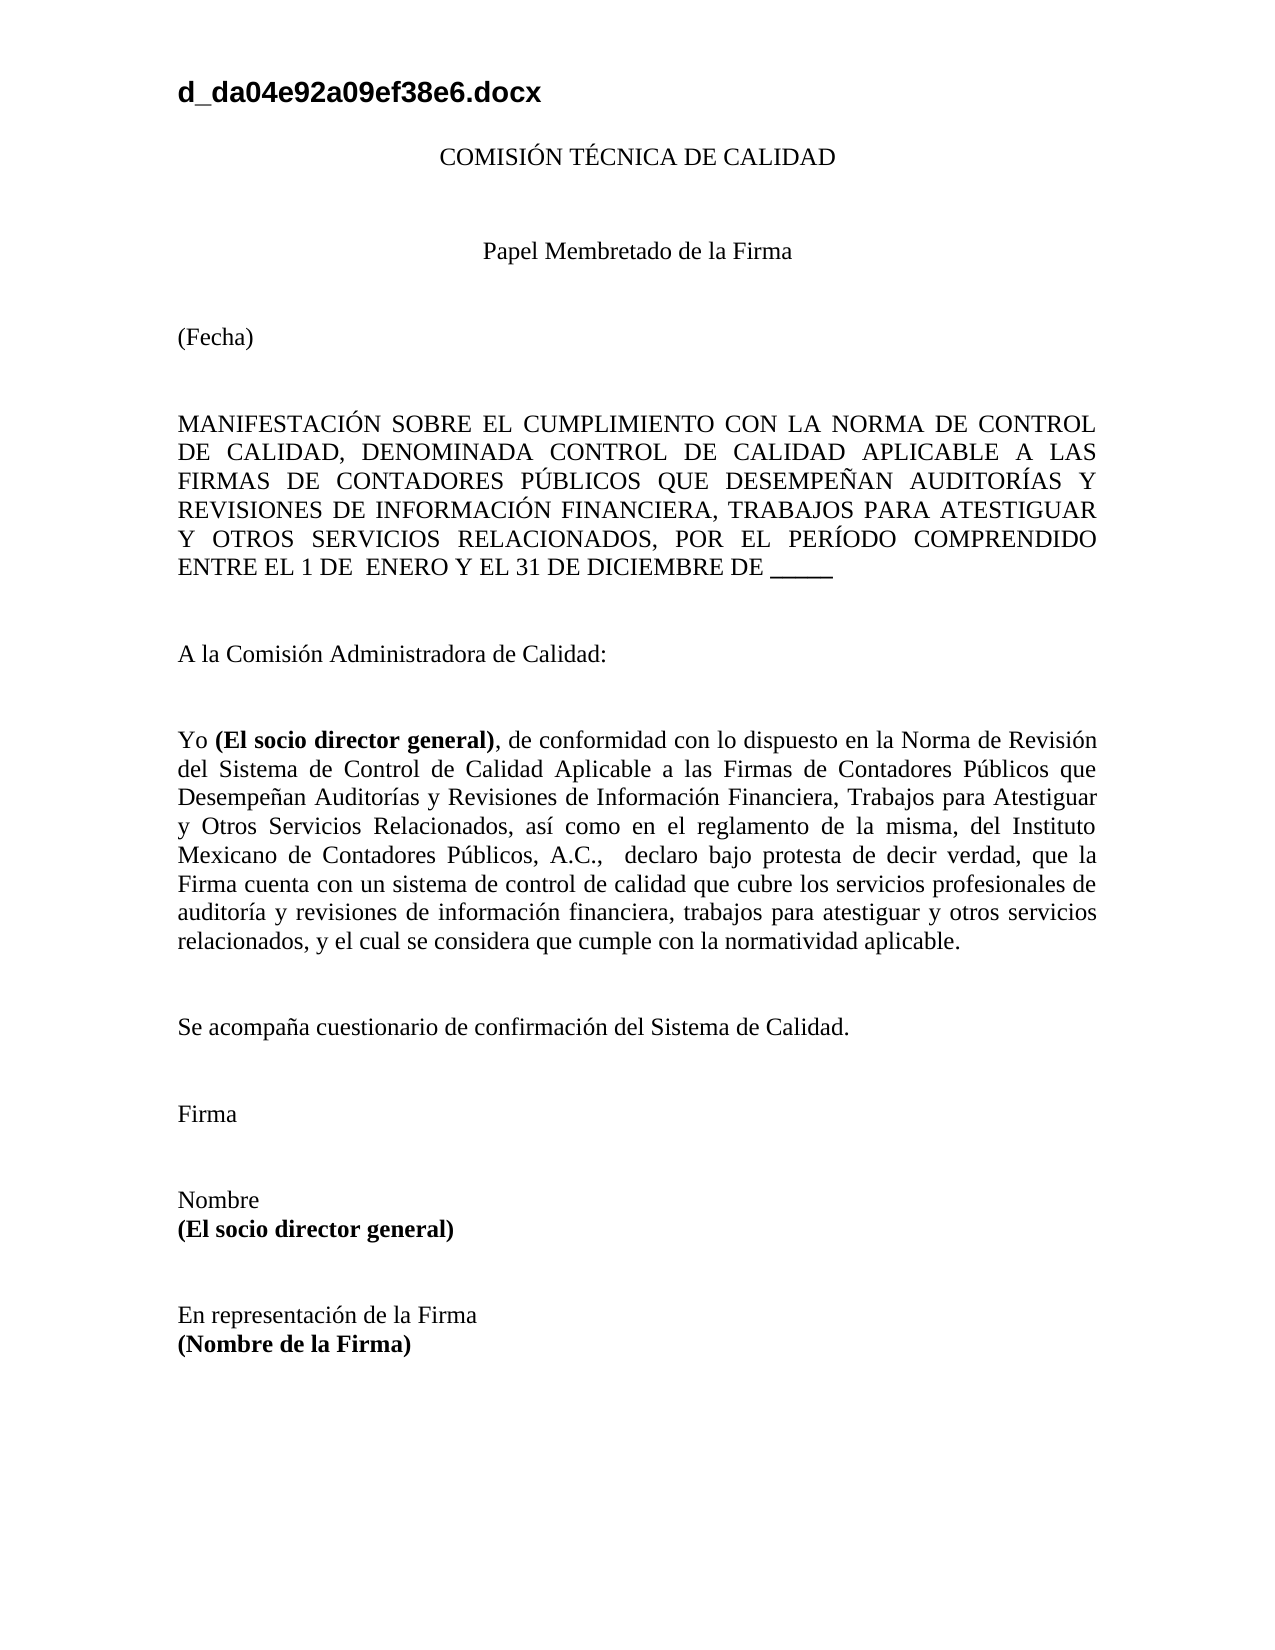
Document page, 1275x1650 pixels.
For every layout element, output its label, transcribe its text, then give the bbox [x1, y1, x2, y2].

text Se acompaña cuestionario de confirmación del Sistema de Calidad. [177, 1012, 1098, 1041]
text Firma [177, 1099, 1098, 1127]
text En representación de la Firma [177, 1300, 1098, 1329]
text A la Comisión Administradora de Calidad: [177, 639, 1098, 667]
text Papel Membretado de la Firma [177, 236, 1098, 265]
text (Nombre de la Firma) [177, 1329, 1098, 1357]
text MANIFESTACIÓN SOBRE EL CUMPLIMIENTO CON LA NORMA DE CONTROL DE CALIDAD, DENOMINADA CONTROL DE CALIDAD APLICABLE A LAS FIRMAS DE CONTADORES PÚBLICOS QUE DESEMPEÑAN AUDITORÍAS Y REVISIONES DE INFORMACIÓN FINANCIERA, TRABAJOS PARA ATESTIGUAR Y OTROS SERVICIOS RELACIONADOS, POR EL PERÍODO COMPRENDIDO ENTRE EL 1 DE ENERO Y EL 31 DE DICIEMBRE DE _____ [177, 409, 1098, 581]
text (El director general) [177, 1214, 1098, 1242]
text Nombre [177, 1185, 1098, 1214]
text (Fecha) [177, 322, 1098, 351]
text Yo (El director general), de conformidad con lo dispuesto en la Norma de Revisión del Sistema de Control de Calidad Aplicable a las Firmas de Contadores Públicos que Desempeñan Auditorías y Revisiones de Información Financiera, Trabajos para Atestiguar y Otros Servicios Relacionados, así como en el reglamento de la misma, del Instituto Mexicano de Contadores Públicos, A.C., declaro bajo protesta de decir verdad, que la Firma cuenta con un sistema de control de calidad que cubre los servicios profesionales de auditoría y revisiones de información financiera, trabajos para atestiguar y otros servicios relacionados, y el cual se considera que cumple con la normatividad aplicable. [177, 725, 1098, 955]
